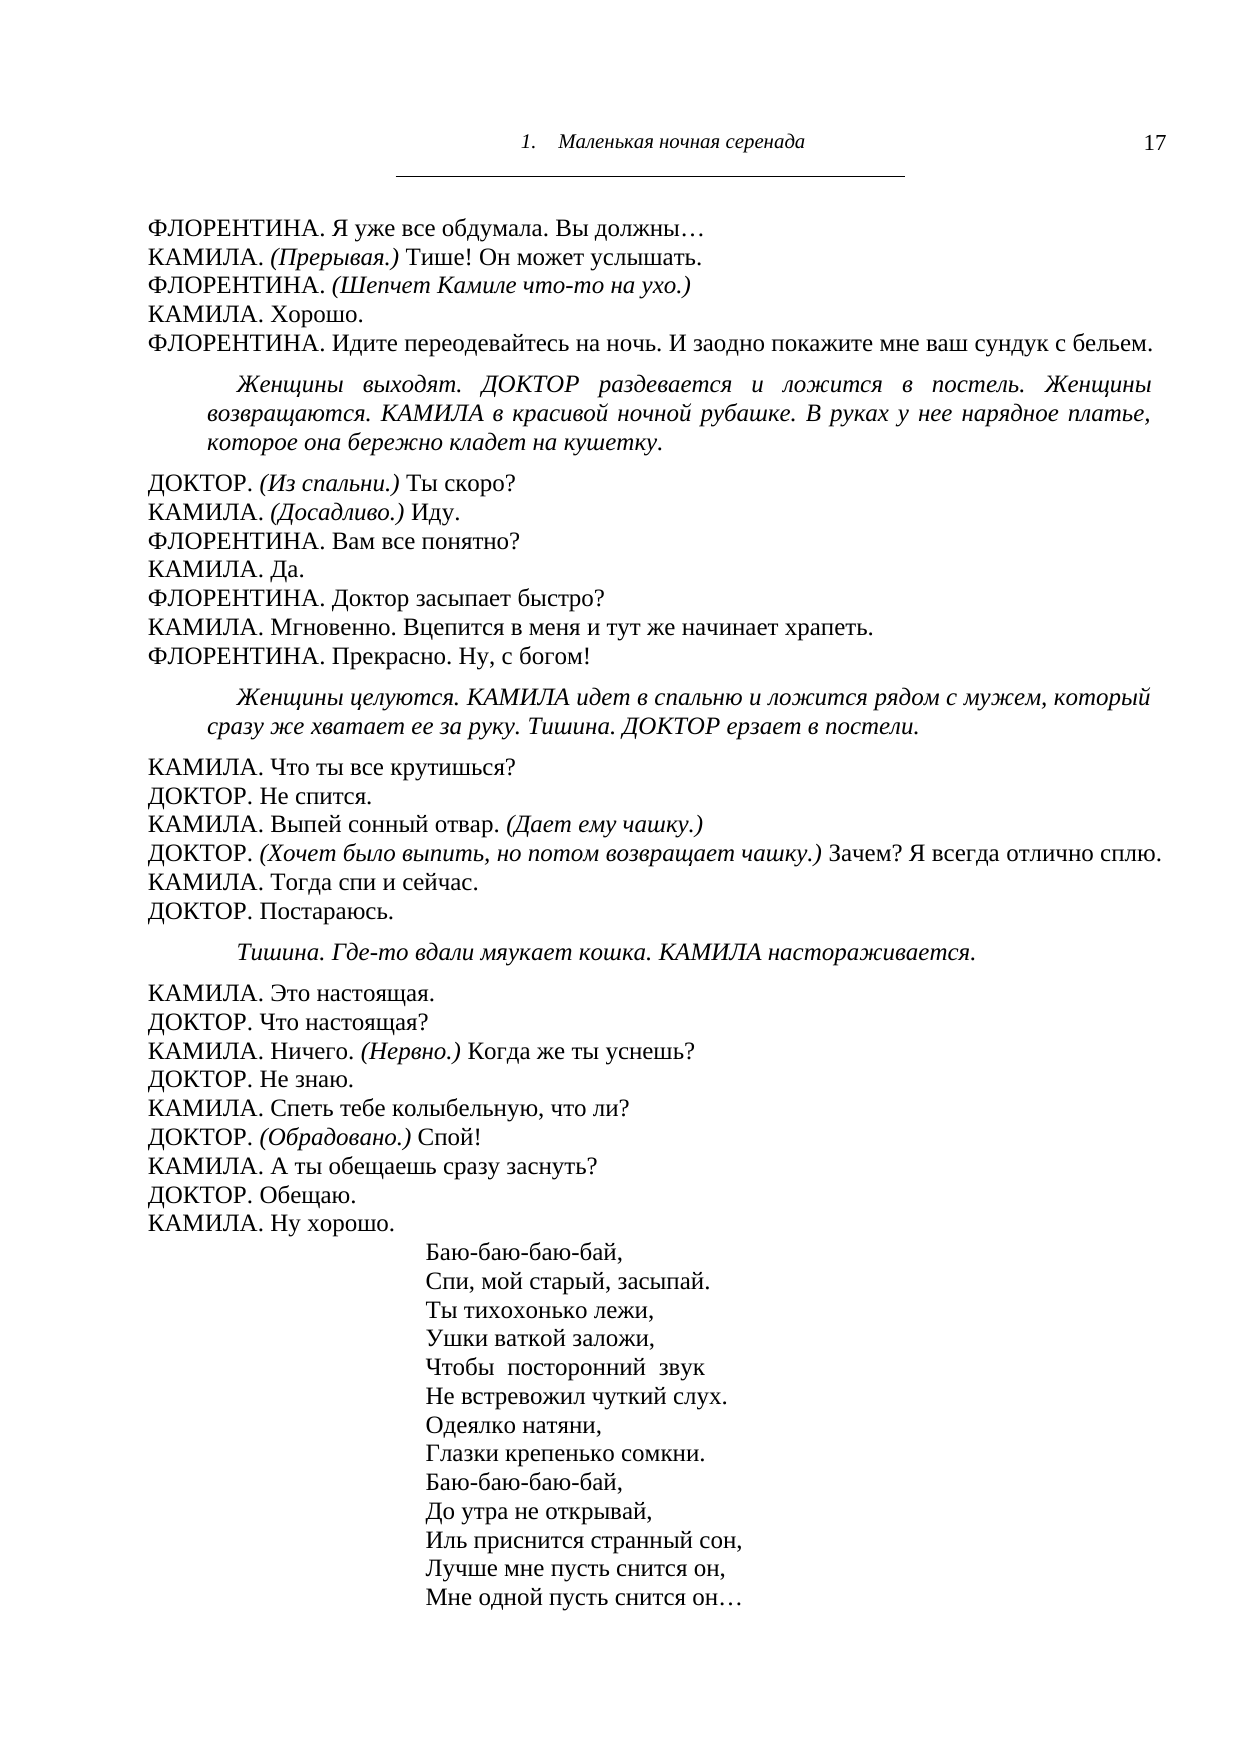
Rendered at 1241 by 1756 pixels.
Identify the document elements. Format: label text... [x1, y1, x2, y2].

text КАМИЛА. А ты обещаешь сразу заснуть? ДОКТОР. Обещаю. [148, 1151, 599, 1208]
text КАМИЛА. Выпей сонный отвар. (Дает ему чашку.) [148, 809, 1163, 838]
text Тишина. Где-то вдали мяукает кошка. КАМИЛА настораживается. [236, 937, 1163, 966]
text ДОКТОР. (Хочет было выпить, но потом возвращает чашку.) Зачем? Я всегда отлично сплю. КАМИЛА. Тогда спи и сейчас. [148, 838, 1163, 896]
text До утра не открывай, [425, 1496, 1163, 1525]
text КАМИЛА. Это настоящая. ДОКТОР. Что настоящая? [148, 978, 437, 1036]
text Глазки крепенько сомкни. Баю-баю-баю-бай, [425, 1438, 706, 1496]
text Женщины целуются. КАМИЛА идет в спальню и ложится рядом с мужем, который сразу же хватает ее за руку. Тишина. ДОКТОР ерзает в постели. [207, 682, 1151, 739]
text ФЛОРЕНТИНА. Доктор засыпает быстро? [148, 583, 1163, 612]
text ДОКТОР. Постараюсь. [148, 896, 1163, 924]
text ФЛОРЕНТИНА. Я уже все обдумала. Вы должны… КАМИЛА. (Прерывая.) Тише! Он может услышать. ФЛОРЕНТИНА. (Шепчет Камиле что-то на ухо.) КАМИЛА. Хорошо. [148, 213, 707, 328]
text Иль приснится странный сон, Лучше мне пусть снится он, Мне одной пусть снится он… [425, 1525, 744, 1611]
text КАМИЛА. Спеть тебе колыбельную, что ли? ДОКТОР. (Обрадовано.) Спой! [148, 1093, 632, 1151]
text ФЛОРЕНТИНА. Вам все понятно? КАМИЛА. Да. [148, 526, 522, 583]
text Баю-баю-баю-бай, [425, 1237, 1163, 1266]
text КАМИЛА. Что ты все крутишься? ДОКТОР. Не спится. [148, 752, 518, 809]
text ФЛОРЕНТИНА. Идите переодевайтесь на ночь. И заодно покажите мне ваш сундук с бельем. [148, 328, 1163, 357]
text ДОКТОР. (Из спальни.) Ты скоро? КАМИЛА. (Досадливо.) Иду. [148, 468, 518, 526]
text Чтобы посторонний звук Не встревожил чуткий слух. Одеялко натяни, [425, 1352, 729, 1438]
text КАМИЛА. Ничего. (Нервно.) Когда же ты уснешь? ДОКТОР. Не знаю. [148, 1036, 697, 1093]
text КАМИЛА. Мгновенно. Вцепится в меня и тут же начинает храпеть. ФЛОРЕНТИНА. Прекрасно. Ну, с богом! [148, 612, 876, 669]
text КАМИЛА. Ну хорошо. [148, 1208, 1163, 1237]
text Спи, мой старый, засыпай. Ты тихохонько лежи, Ушки ваткой заложи, [425, 1266, 712, 1352]
text Женщины выходят. ДОКТОР раздевается и ложится в постель. Женщины возвращаются. КАМИЛА в красивой ночной рубашке. В руках у нее нарядное платье, которое она бережно кладет на кушетку. [207, 369, 1152, 456]
